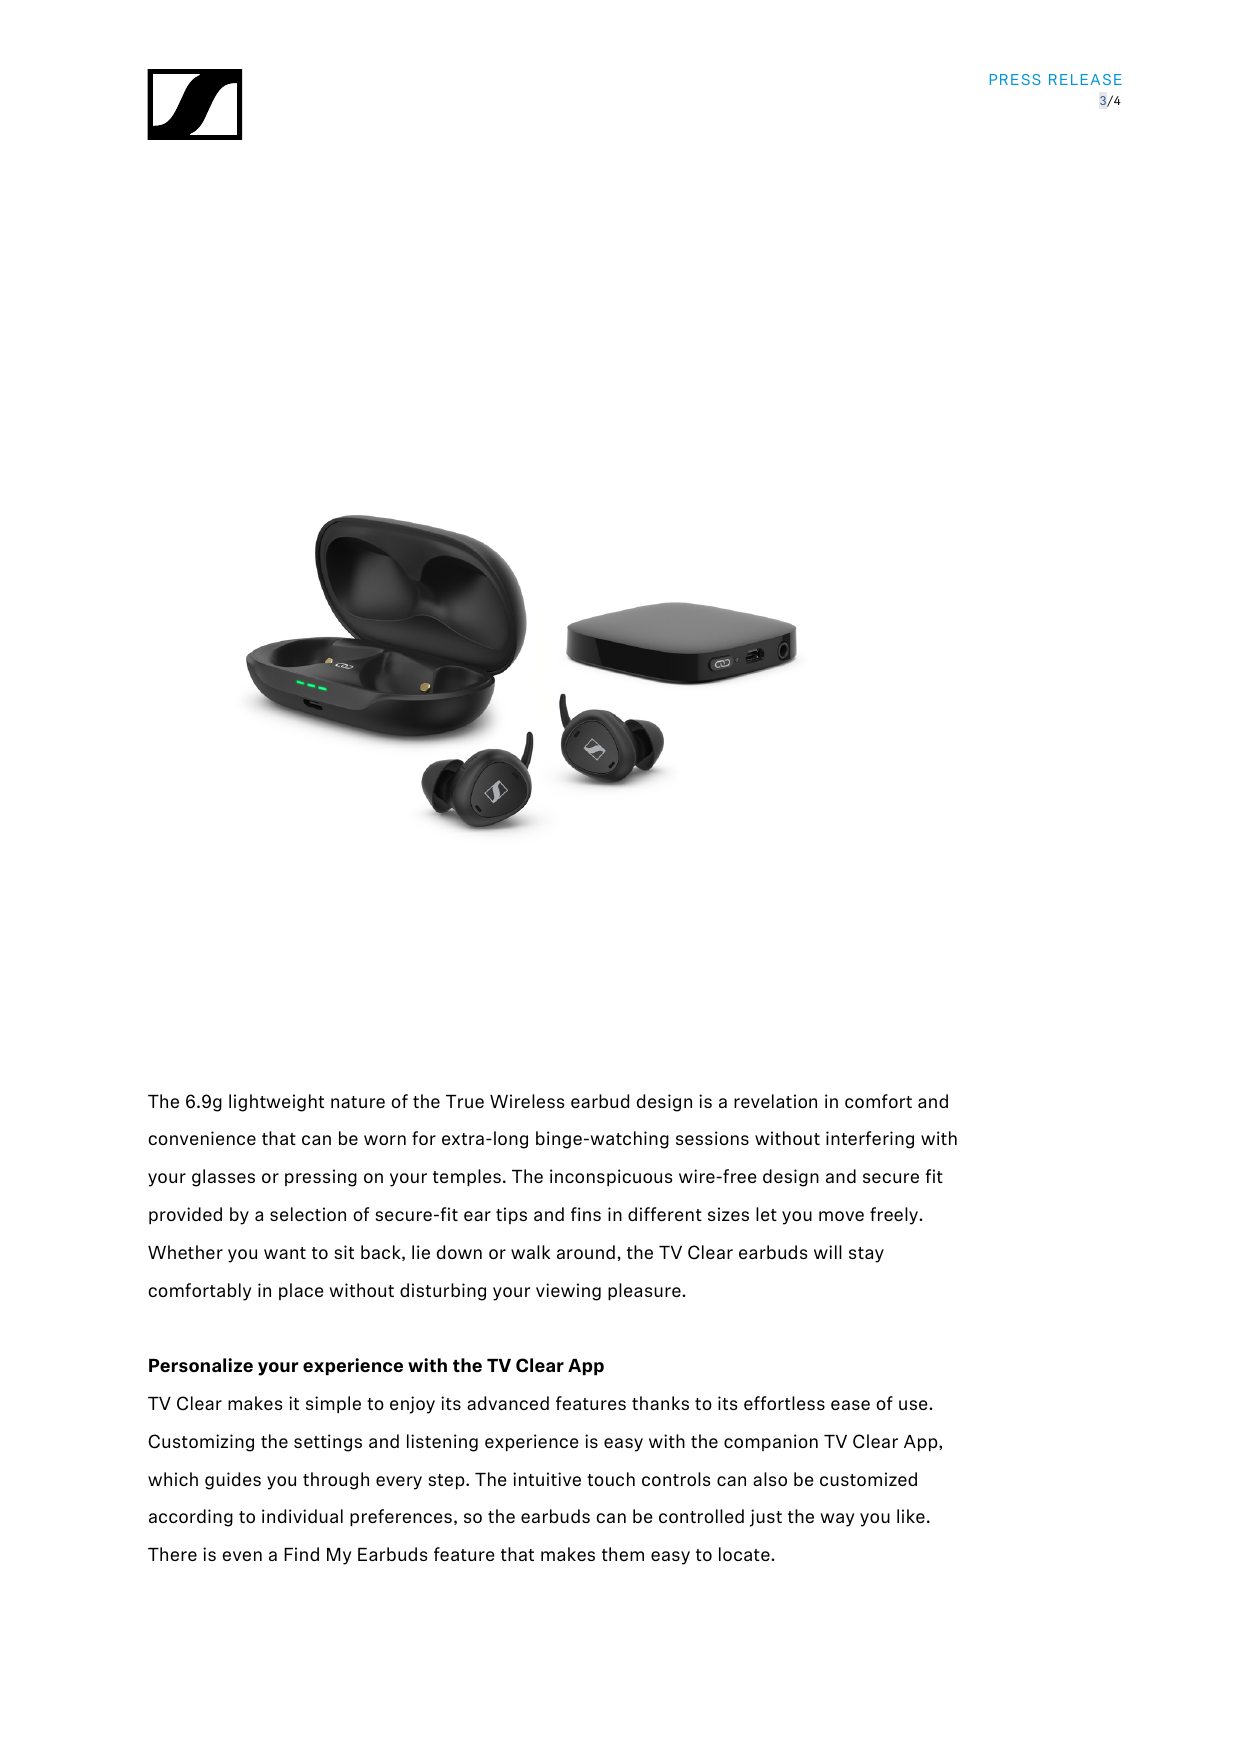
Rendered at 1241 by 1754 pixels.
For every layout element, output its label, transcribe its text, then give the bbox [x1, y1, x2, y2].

text TV Clear makes it simple to enjoy its advanced features thanks to its effortless ease of use. Customizing the settings and listening experience is easy with the companion TV Clear App, which guides you through every step. The intuitive touch controls can also be customized according to individual preferences, so the earbuds can be controlled just the way you like. There is even a Find My Earbuds feature that makes them easy to locate. [148, 1390, 968, 1566]
text The 6.9g lightweight nature of the True Wireless earbud design is a revelation in comfort and convenience that can be worn for extra-long binge-watching sessions without interfering with your glasses or pressing on your temples. The inconspicuous wire-free design and secure fit provided by a selection of secure-fit ear tips and fins in different sizes let you move freely. Whether you want to sit back, lie down or walk around, the TV Clear earbuds will stay comfortably in place without disturbing your viewing pleasure. [148, 1087, 968, 1302]
picture [147, 287, 898, 1037]
text Personalize your experience with the TV Clear App [148, 1352, 968, 1377]
